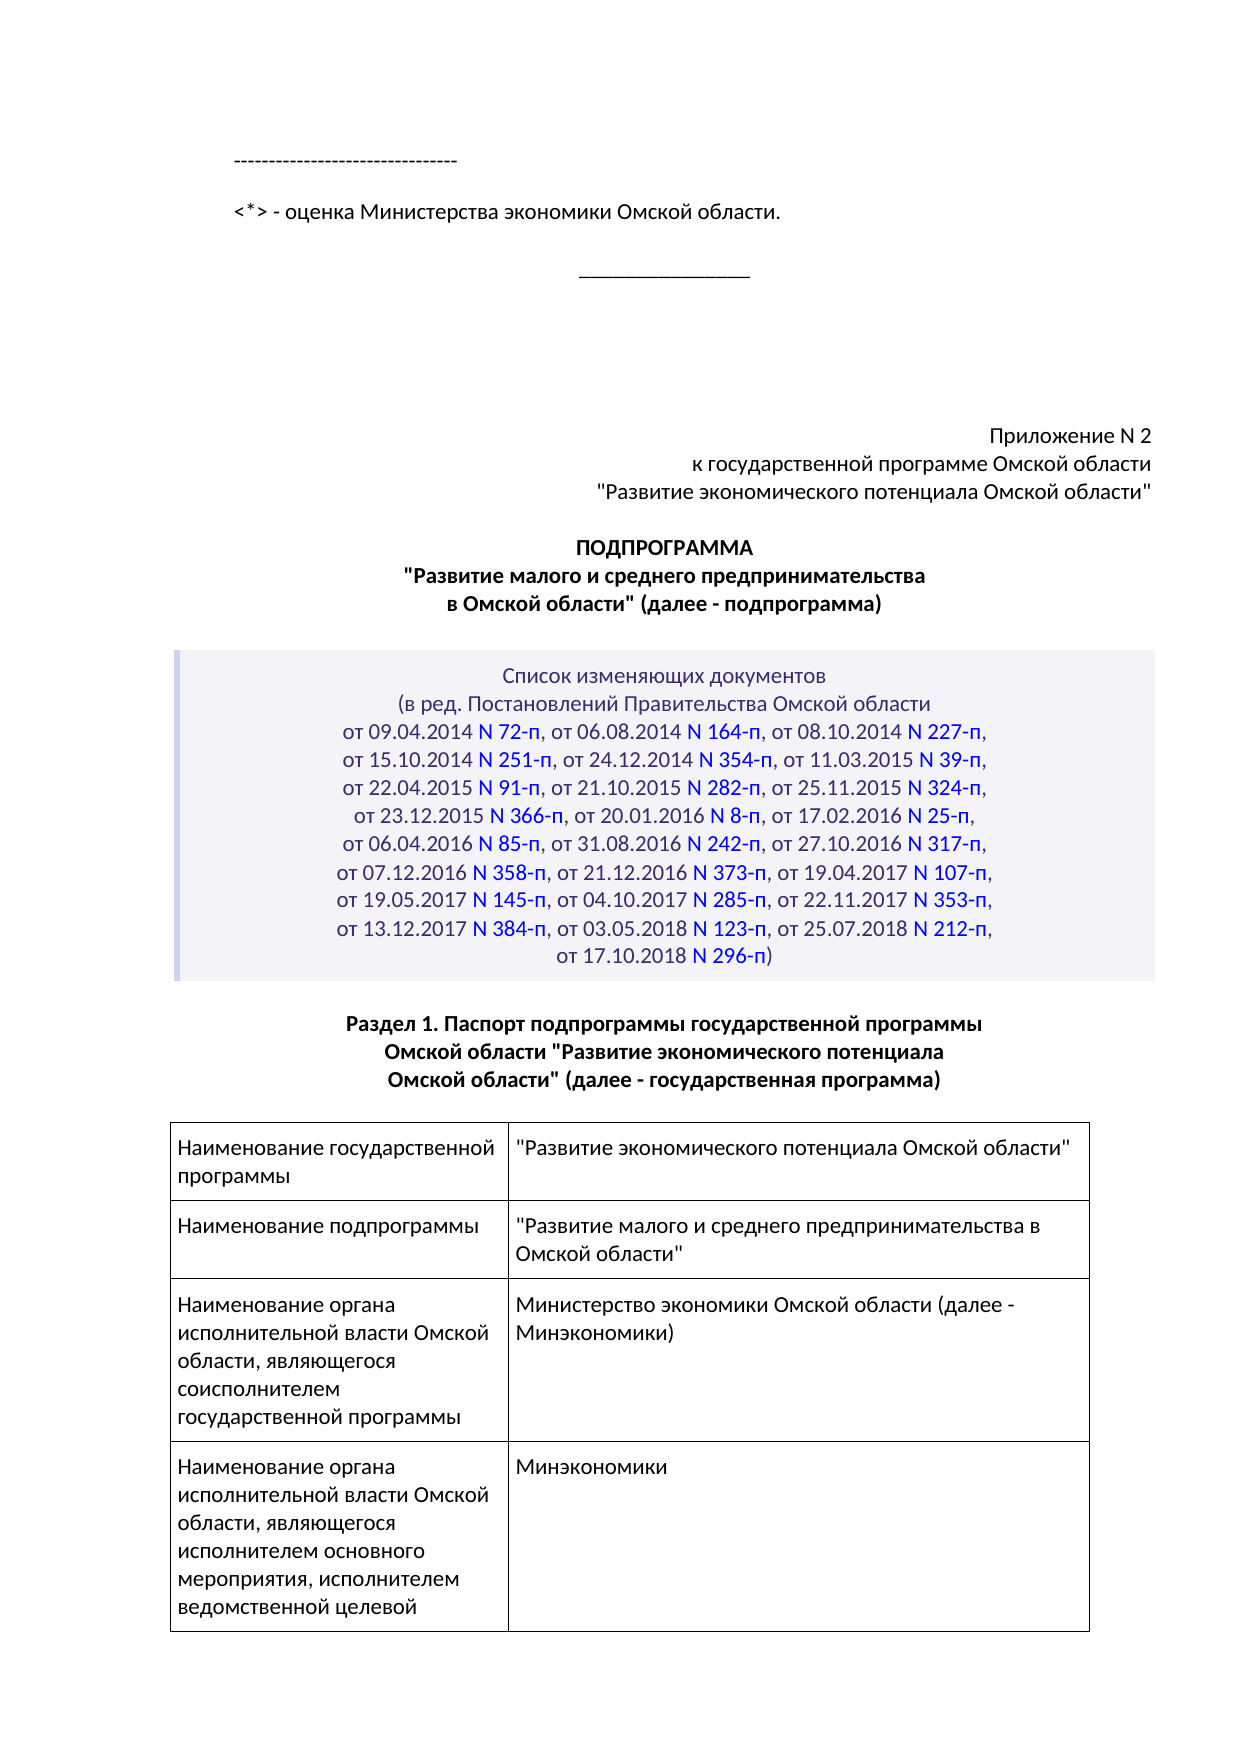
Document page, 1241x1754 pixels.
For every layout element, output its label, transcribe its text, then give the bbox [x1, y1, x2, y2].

title "Развитие малого и среднего предпринимательства [177, 561, 1152, 589]
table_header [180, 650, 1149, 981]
title Омской области "Развитие экономического потенциала [177, 1037, 1152, 1066]
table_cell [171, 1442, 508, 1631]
text "Развитие экономического потенциала Омской области" [177, 477, 1152, 505]
text к государственной программе Омской области [177, 449, 1152, 477]
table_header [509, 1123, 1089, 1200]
title в Омской области" (далее - подпрограмма) [177, 589, 1152, 617]
text _______________ [177, 253, 1152, 281]
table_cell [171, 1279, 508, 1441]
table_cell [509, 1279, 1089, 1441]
text <*> - оценка Министерства экономики Омской области. [177, 197, 1152, 225]
text -------------------------------- [177, 146, 1152, 174]
title ПОДПРОГРАММА [177, 533, 1152, 561]
title Омской области" (далее - государственная программа) [177, 1066, 1152, 1093]
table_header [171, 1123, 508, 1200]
text Приложение N 2 [177, 421, 1152, 449]
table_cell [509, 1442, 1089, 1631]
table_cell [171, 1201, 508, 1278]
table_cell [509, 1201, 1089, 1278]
title Раздел 1. Паспорт подпрограммы государственной программы [177, 1009, 1152, 1037]
